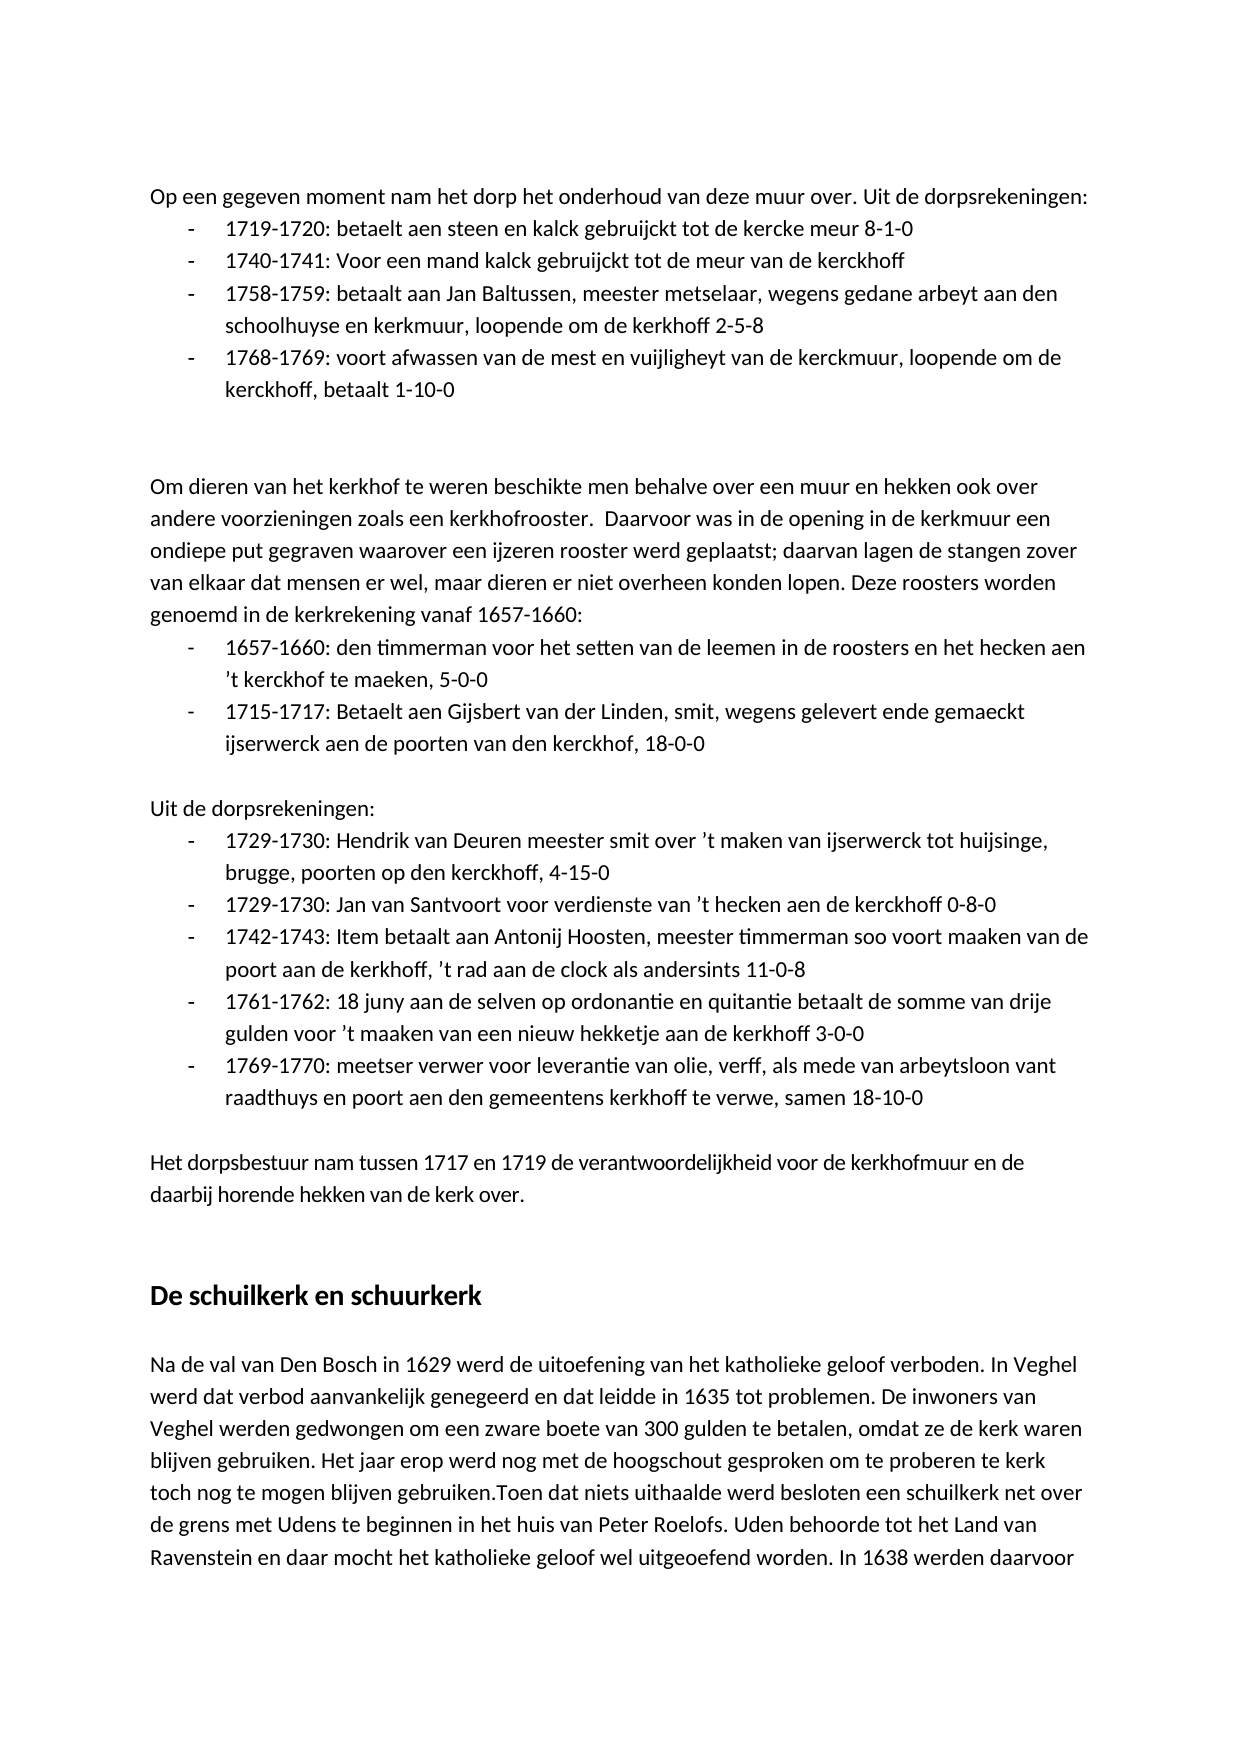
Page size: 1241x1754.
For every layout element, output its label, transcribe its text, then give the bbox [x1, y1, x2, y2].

list 1740-1741: Voor een mand kalck gebruijckt tot de meur van de kerckhoff [187, 247, 1090, 274]
list 1758-1759: betaalt aan Jan Baltussen, meester metselaar, wegens gedane arbeyt aan den schoolhuyse en kerkmuur, loopende om de kerkhoff 2-5-8 [187, 279, 1090, 339]
text Om dieren van het kerkhof te weren beschikte men behalve over een muur en hekken ook over andere voorzieningen zoals een kerkhofrooster. Daarvoor was in de opening in de kerkmuur een ondiepe put gegraven waarover een ijzeren rooster werd geplaatst; daarvan lagen de stangen zover van elkaar dat mensen er wel, maar dieren er niet overheen konden lopen. Deze roosters worden genoemd in de kerkrekening vanaf 1657-1660: [150, 472, 1090, 629]
list 1768-1769: voort afwassen van de mest en vuijligheyt van de kerckmuur, loopende om de kerckhoff, betaalt 1-10-0 [187, 343, 1090, 403]
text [150, 1350, 1090, 1571]
text Op een gegeven moment nam het dorp het onderhoud van deze muur over. Uit de dorpsrekeningen: [150, 182, 1090, 210]
list 1729-1730: Hendrik van Deuren meester smit over ’t maken van ijserwerck tot huijsinge, brugge, poorten op den kerckhoff, 4-15-0 [187, 826, 1090, 886]
text Uit de dorpsrekeningen: [150, 794, 1090, 822]
list 1761-1762: 18 juny aan de selven op ordonantie en quitantie betaalt de somme van drije gulden voor ’t maaken van een nieuw hekketje aan de kerkhoff 3-0-0 [187, 987, 1090, 1047]
list 1657-1660: den timmerman voor het setten van de leemen in de roosters en het hecken aen ’t kerckhof te maeken, 5-0-0 [187, 633, 1090, 693]
list 1719-1720: betaelt aen steen en kalck gebruijckt tot de kercke meur 8-1-0 [187, 214, 1090, 242]
list 1742-1743: Item betaalt aan Antonij Hoosten, meester timmerman soo voort maaken van de poort aan de kerkhoff, ’t rad aan de clock als andersints 11-0-8 [187, 922, 1090, 983]
text Het dorpsbestuur nam tussen 1717 en 1719 de verantwoordelijkheid voor de kerkhofmuur en de daarbij horende hekken van de kerk over. [150, 1148, 1090, 1208]
list 1769-1770: meetser verwer voor leverantie van olie, verff, als mede van arbeytsloon vant raadthuys en poort aen den gemeentens kerkhoff te verwe, samen 18-10-0 [187, 1051, 1090, 1111]
list 1729-1730: Jan van Santvoort voor verdienste van ’t hecken aen de kerckhoff 0-8-0 [187, 890, 1090, 918]
text De schuilkerk en schuurkerk [150, 1277, 1090, 1312]
list 1715-1717: Betaelt aen Gijsbert van der Linden, smit, wegens gelevert ende gemaeckt ijserwerck aen de poorten van den kerckhof, 18-0-0 [187, 697, 1090, 757]
